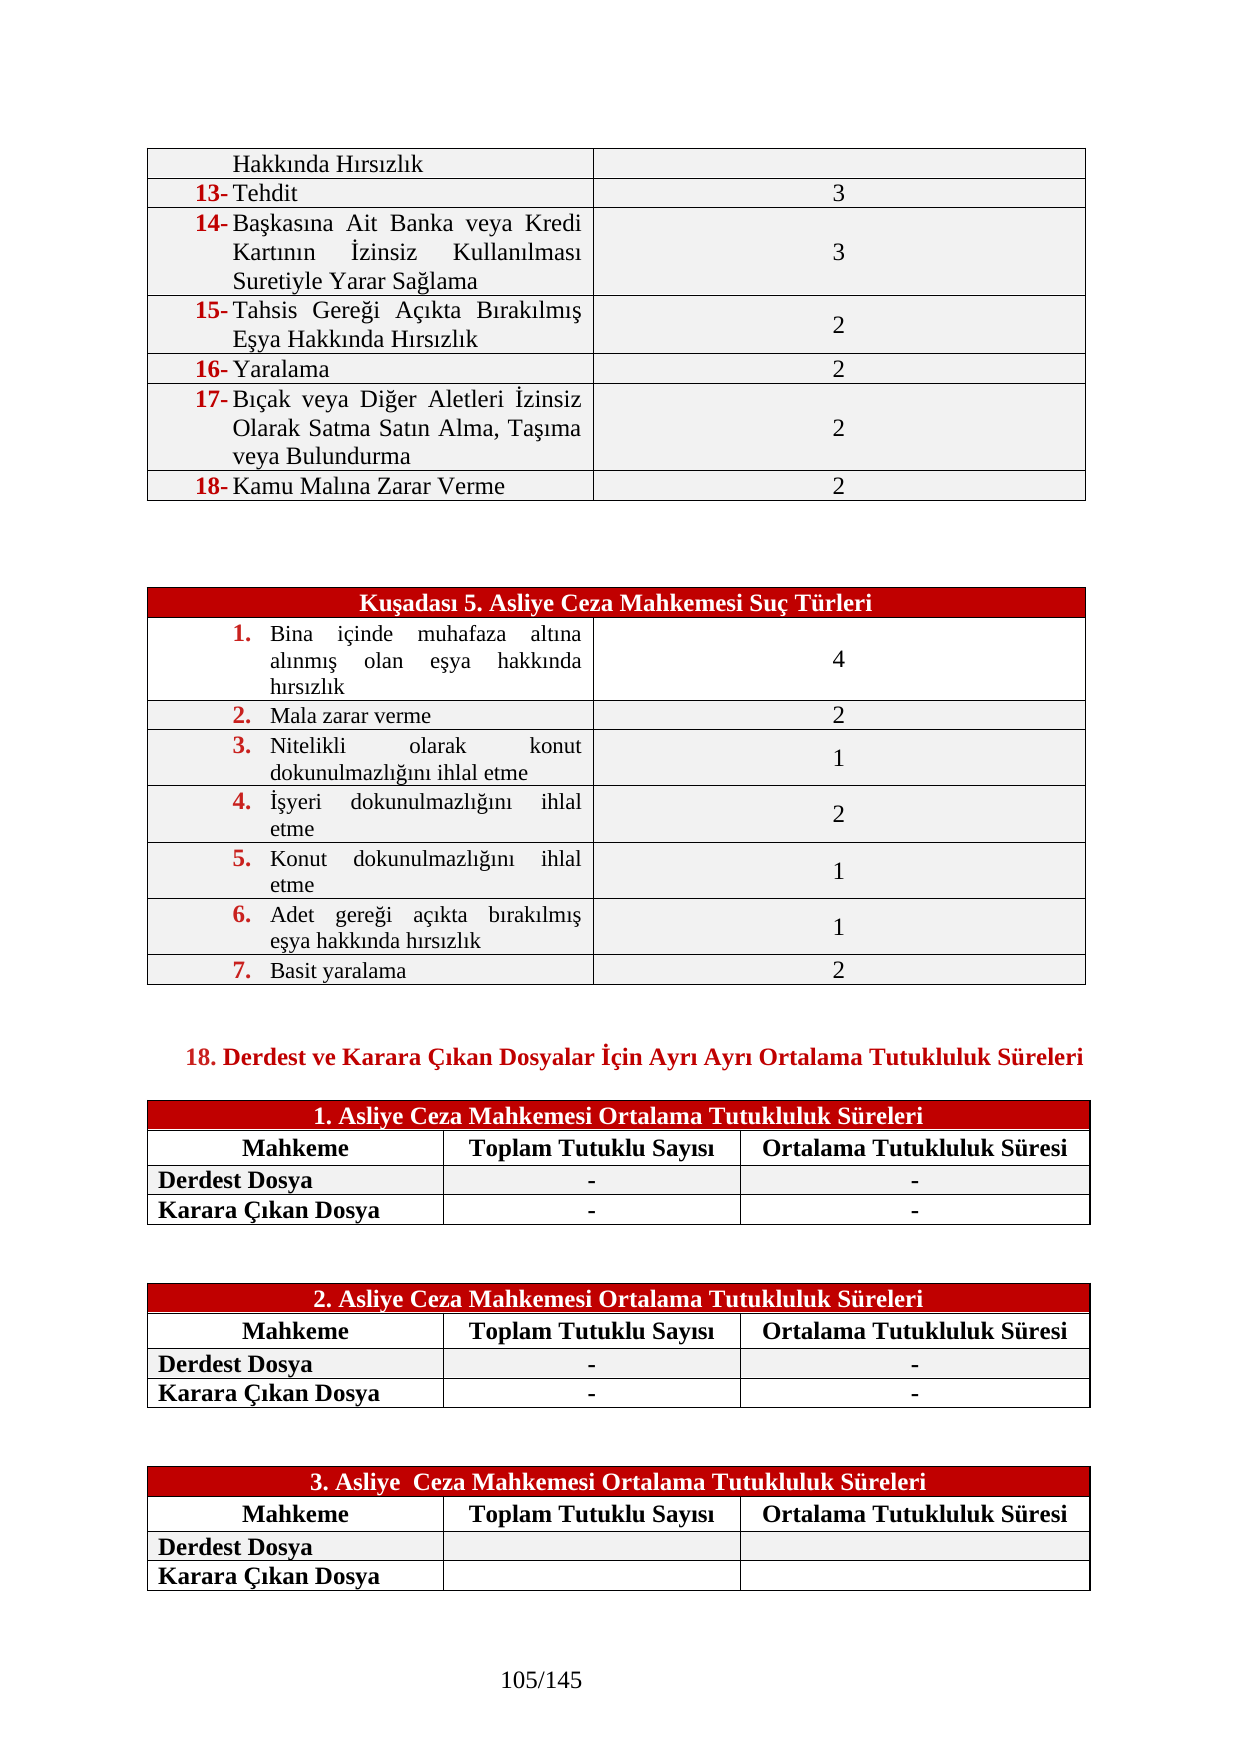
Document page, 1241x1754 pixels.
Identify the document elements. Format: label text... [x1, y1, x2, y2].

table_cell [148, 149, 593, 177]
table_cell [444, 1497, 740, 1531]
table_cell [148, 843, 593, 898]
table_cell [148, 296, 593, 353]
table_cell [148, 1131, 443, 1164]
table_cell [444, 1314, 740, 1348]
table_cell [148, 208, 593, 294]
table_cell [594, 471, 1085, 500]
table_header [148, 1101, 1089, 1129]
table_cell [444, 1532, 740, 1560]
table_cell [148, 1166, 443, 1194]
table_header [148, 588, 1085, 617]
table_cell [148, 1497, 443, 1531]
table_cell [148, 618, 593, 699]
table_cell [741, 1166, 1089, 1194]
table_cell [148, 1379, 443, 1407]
list Derdest ve Karara Çıkan Dosyalar İçin Ayrı Ayrı Ortalama Tutukluluk Süreleri [185, 1042, 1093, 1071]
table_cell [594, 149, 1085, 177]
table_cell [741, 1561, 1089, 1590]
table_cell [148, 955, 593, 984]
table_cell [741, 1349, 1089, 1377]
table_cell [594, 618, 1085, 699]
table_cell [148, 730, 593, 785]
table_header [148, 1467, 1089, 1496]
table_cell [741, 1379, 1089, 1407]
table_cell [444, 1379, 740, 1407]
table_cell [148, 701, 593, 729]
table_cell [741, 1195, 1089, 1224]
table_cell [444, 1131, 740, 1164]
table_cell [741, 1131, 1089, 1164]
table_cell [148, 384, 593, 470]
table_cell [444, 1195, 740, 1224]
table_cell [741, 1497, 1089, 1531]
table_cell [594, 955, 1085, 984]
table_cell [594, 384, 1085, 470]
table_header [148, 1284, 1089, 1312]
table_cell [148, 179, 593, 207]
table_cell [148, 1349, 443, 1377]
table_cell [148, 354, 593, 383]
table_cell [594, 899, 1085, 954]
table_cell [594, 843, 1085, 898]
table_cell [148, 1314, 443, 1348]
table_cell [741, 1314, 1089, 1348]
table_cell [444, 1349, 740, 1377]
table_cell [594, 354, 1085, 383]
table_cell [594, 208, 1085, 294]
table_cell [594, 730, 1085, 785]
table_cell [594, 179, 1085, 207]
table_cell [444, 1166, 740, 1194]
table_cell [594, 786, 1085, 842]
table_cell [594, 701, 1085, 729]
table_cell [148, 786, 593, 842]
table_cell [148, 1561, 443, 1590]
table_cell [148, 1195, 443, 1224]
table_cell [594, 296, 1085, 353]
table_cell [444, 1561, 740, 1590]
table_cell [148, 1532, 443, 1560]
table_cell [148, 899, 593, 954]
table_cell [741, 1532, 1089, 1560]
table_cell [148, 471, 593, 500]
